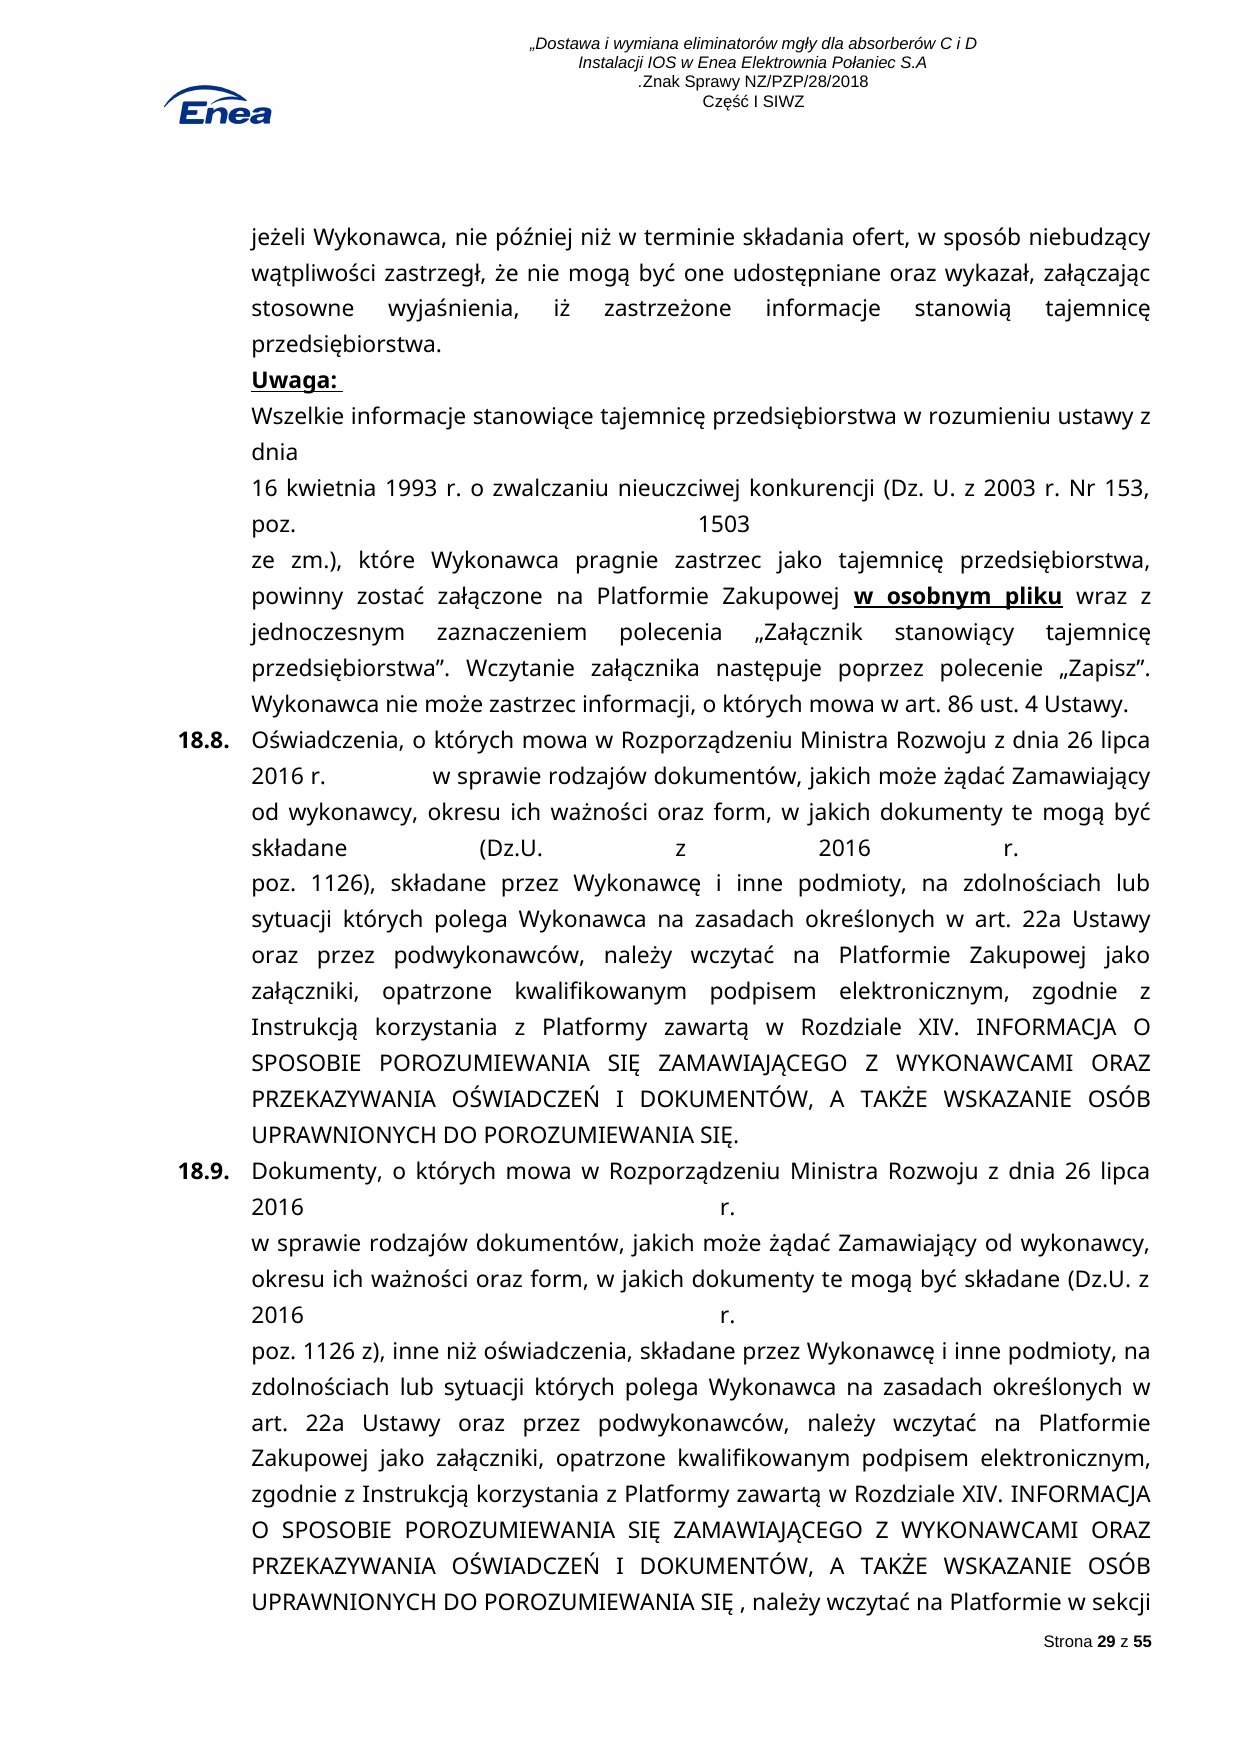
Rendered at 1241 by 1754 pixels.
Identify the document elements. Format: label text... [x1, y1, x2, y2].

list Uwaga: [251, 364, 1152, 396]
picture [122, 43, 314, 149]
list Oświadczenia, o których mowa w Rozporządzeniu Ministra Rozwoju z dnia 26 lipca 2016 r. w sprawie rodzajów dokumentów, jakich może żądać Zamawiający od wykonawcy, okresu ich ważności oraz form, w jakich dokumenty te mogą być składane (Dz.U. z 2016 r. poz. 1126), składane przez Wykonawcę i inne podmioty, na zdolnościach lub sytuacji których polega Wykonawca na zasadach określonych w art. 22a Ustawy oraz przez podwykonawców, należy wczytać na Platformie Zakupowej jako załączniki, opatrzone kwalifikowanym podpisem elektronicznym, zgodnie z Instrukcją korzystania z Platformy zawartą w Rozdziale XIV. INFORMACJA O SPOSOBIE POROZUMIEWANIA SIĘ ZAMAWIAJĄCEGO Z WYKONAWCAMI ORAZ PRZEKAZYWANIA OŚWIADCZEŃ I DOKUMENTÓW, A TAKŻE WSKAZANIE OSÓB UPRAWNIONYCH DO POROZUMIEWANIA SIĘ. [177, 724, 1152, 1150]
list Wszelkie informacje stanowiące tajemnicę przedsiębiorstwa w rozumieniu ustawy z dnia 16 kwietnia 1993 r. o zwalczaniu nieuczciwej konkurencji (Dz. U. z 2003 r. Nr 153, poz. 1503 ze zm.), które Wykonawca pragnie zastrzec jako tajemnicę przedsiębiorstwa, powinny zostać załączone na Platformie Zakupowej w osobnym pliku wraz z jednoczesnym zaznaczeniem polecenia „Załącznik stanowiący tajemnicę przedsiębiorstwa”. Wczytanie załącznika następuje poprzez polecenie „Zapisz”. Wykonawca nie może zastrzec informacji, o których mowa w art. 86 ust. 4 Ustawy. [251, 400, 1152, 719]
